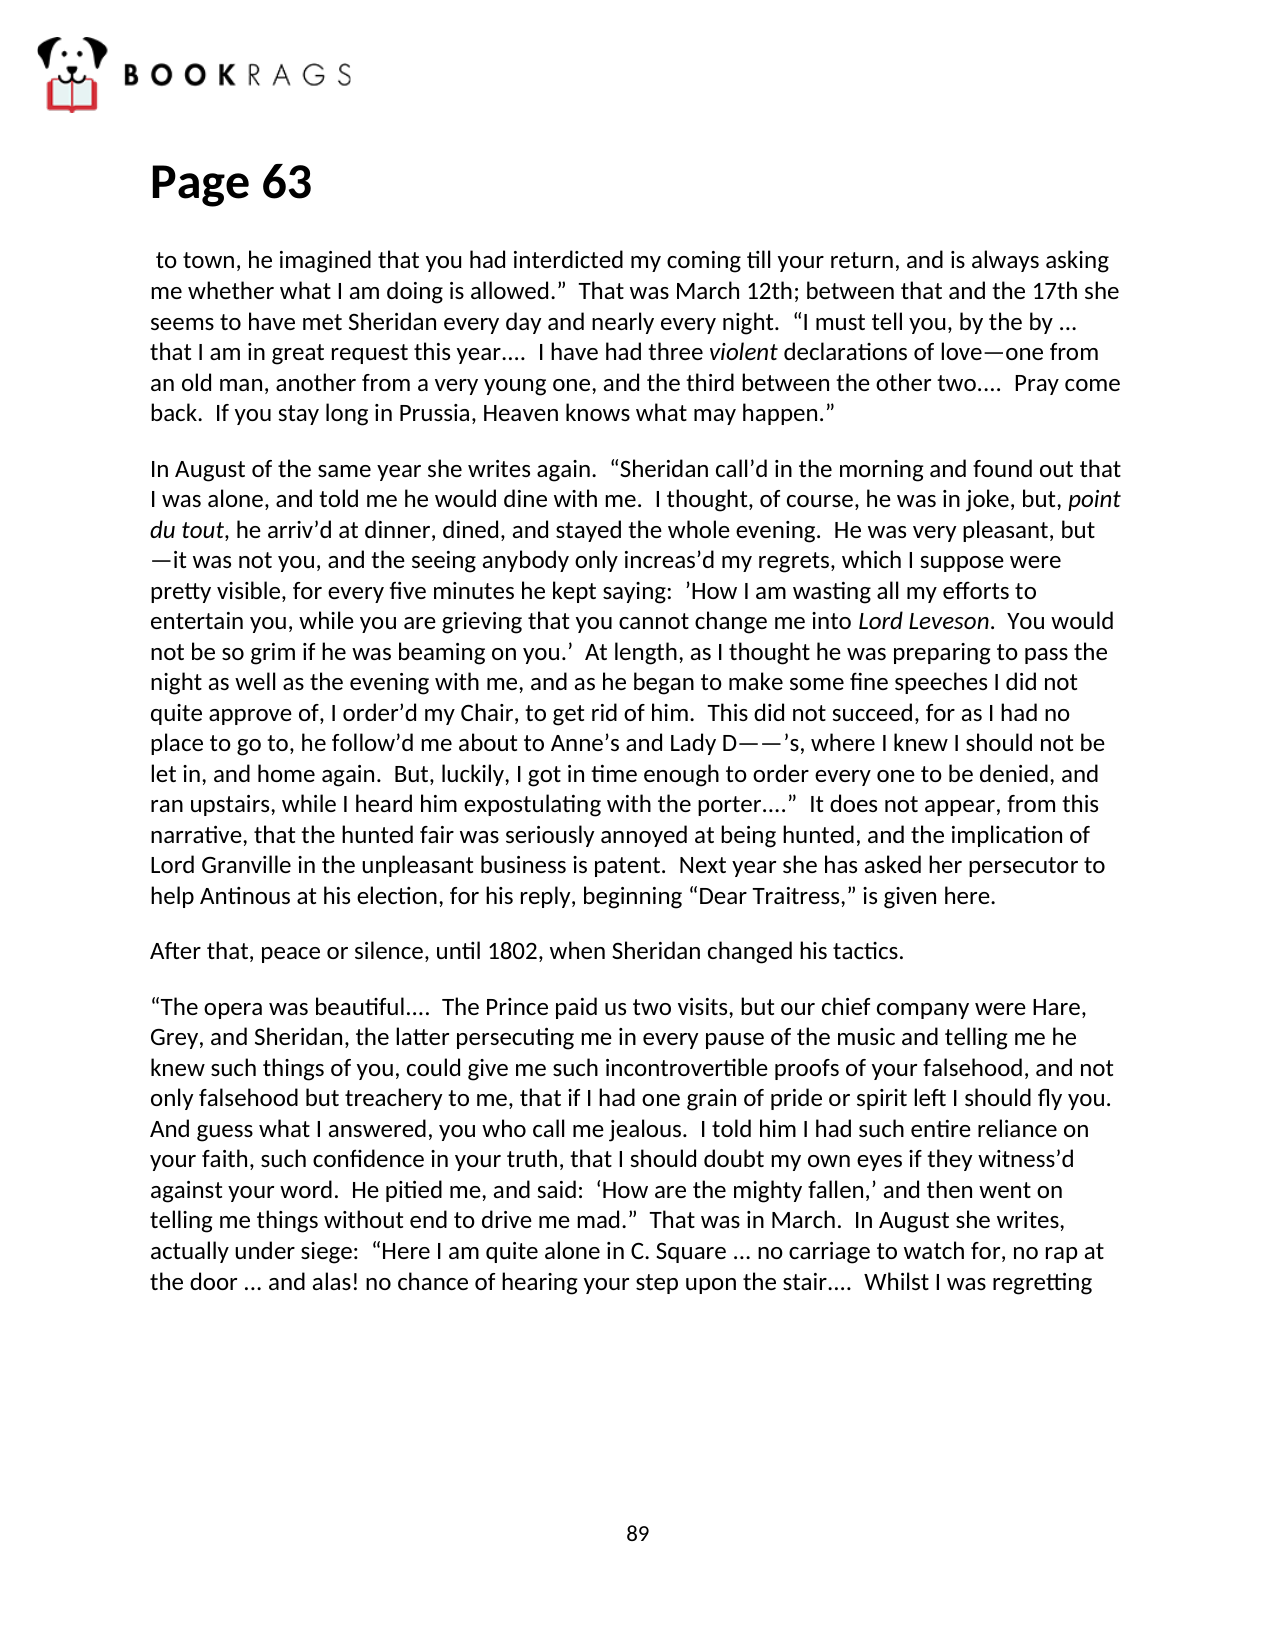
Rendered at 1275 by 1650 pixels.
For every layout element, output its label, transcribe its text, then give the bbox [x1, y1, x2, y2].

text After that, peace or silence, until 1802, when Sheridan changed his tactics. [150, 936, 1125, 966]
text In August of the same year she writes again. “Sheridan call’d in the morning and found out that I was alone, and told me he would dine with me. I thought, of course, he was in joke, but, point du tout, he arriv’d at dinner, dined, and stayed the whole evening. He was very pleasant, but—­it was not you, and the seeing anybody only increas’d my regrets, which I suppose were pretty visible, for every five minutes he kept saying: ’How I am wasting all my efforts to entertain you, while you are grieving that you cannot change me into Lord Leveson. You would not be so grim if he was beaming on you.’ At length, as I thought he was preparing to pass the night as well as the evening with me, and as he began to make some fine speeches I did not quite approve of, I order’d my Chair, to get rid of him. This did not succeed, for as I had no place to go to, he follow’d me about to Anne’s and Lady D——­’s, where I knew I should not be let in, and home again. But, luckily, I got in time enough to order every one to be denied, and ran upstairs, while I heard him expostulating with the porter....” It does not appear, from this narrative, that the hunted fair was seriously annoyed at being hunted, and the implication of Lord Granville in the unpleasant business is patent. Next year she has asked her persecutor to help Antinous at his election, for his reply, beginning “Dear Traitress,” is given here. [150, 453, 1125, 911]
text “The opera was beautiful.... The Prince paid us two visits, but our chief company were Hare, Grey, and Sheridan, the latter persecuting me in every pause of the music and telling me he knew such things of you, could give me such incontrovertible proofs of your falsehood, and not only falsehood but treachery to me, that if I had one grain of pride or spirit left I should fly you. And guess what I answered, you who call me jealous. I told him I had such entire reliance on your faith, such confidence in your truth, that I should doubt my own eyes if they witness’d against your word. He pitied me, and said: ‘How are the mighty fallen,’ and then went on telling me things without end to drive me mad.” That was in March. In August she writes, actually under siege: “Here I am quite alone in C. Square ... no carriage to watch for, no rap at the door ... and alas! no chance of hearing your step upon the stair.... Whilst I was regretting [150, 991, 1125, 1296]
text to town, he imagined that you had interdicted my coming till your return, and is always asking me whether what I am doing is allowed.” That was March 12th; between that and the 17th she seems to have met Sheridan every day and nearly every night. “I must tell you, by the by ... that I am in great request this year.... I have had three violent declarations of love—­one from an old man, another from a very young one, and the third between the other two.... Pray come back. If you stay long in Prussia, Heaven knows what may happen.” [150, 244, 1125, 428]
picture [37, 37, 351, 113]
text Page 63 [150, 150, 1125, 211]
